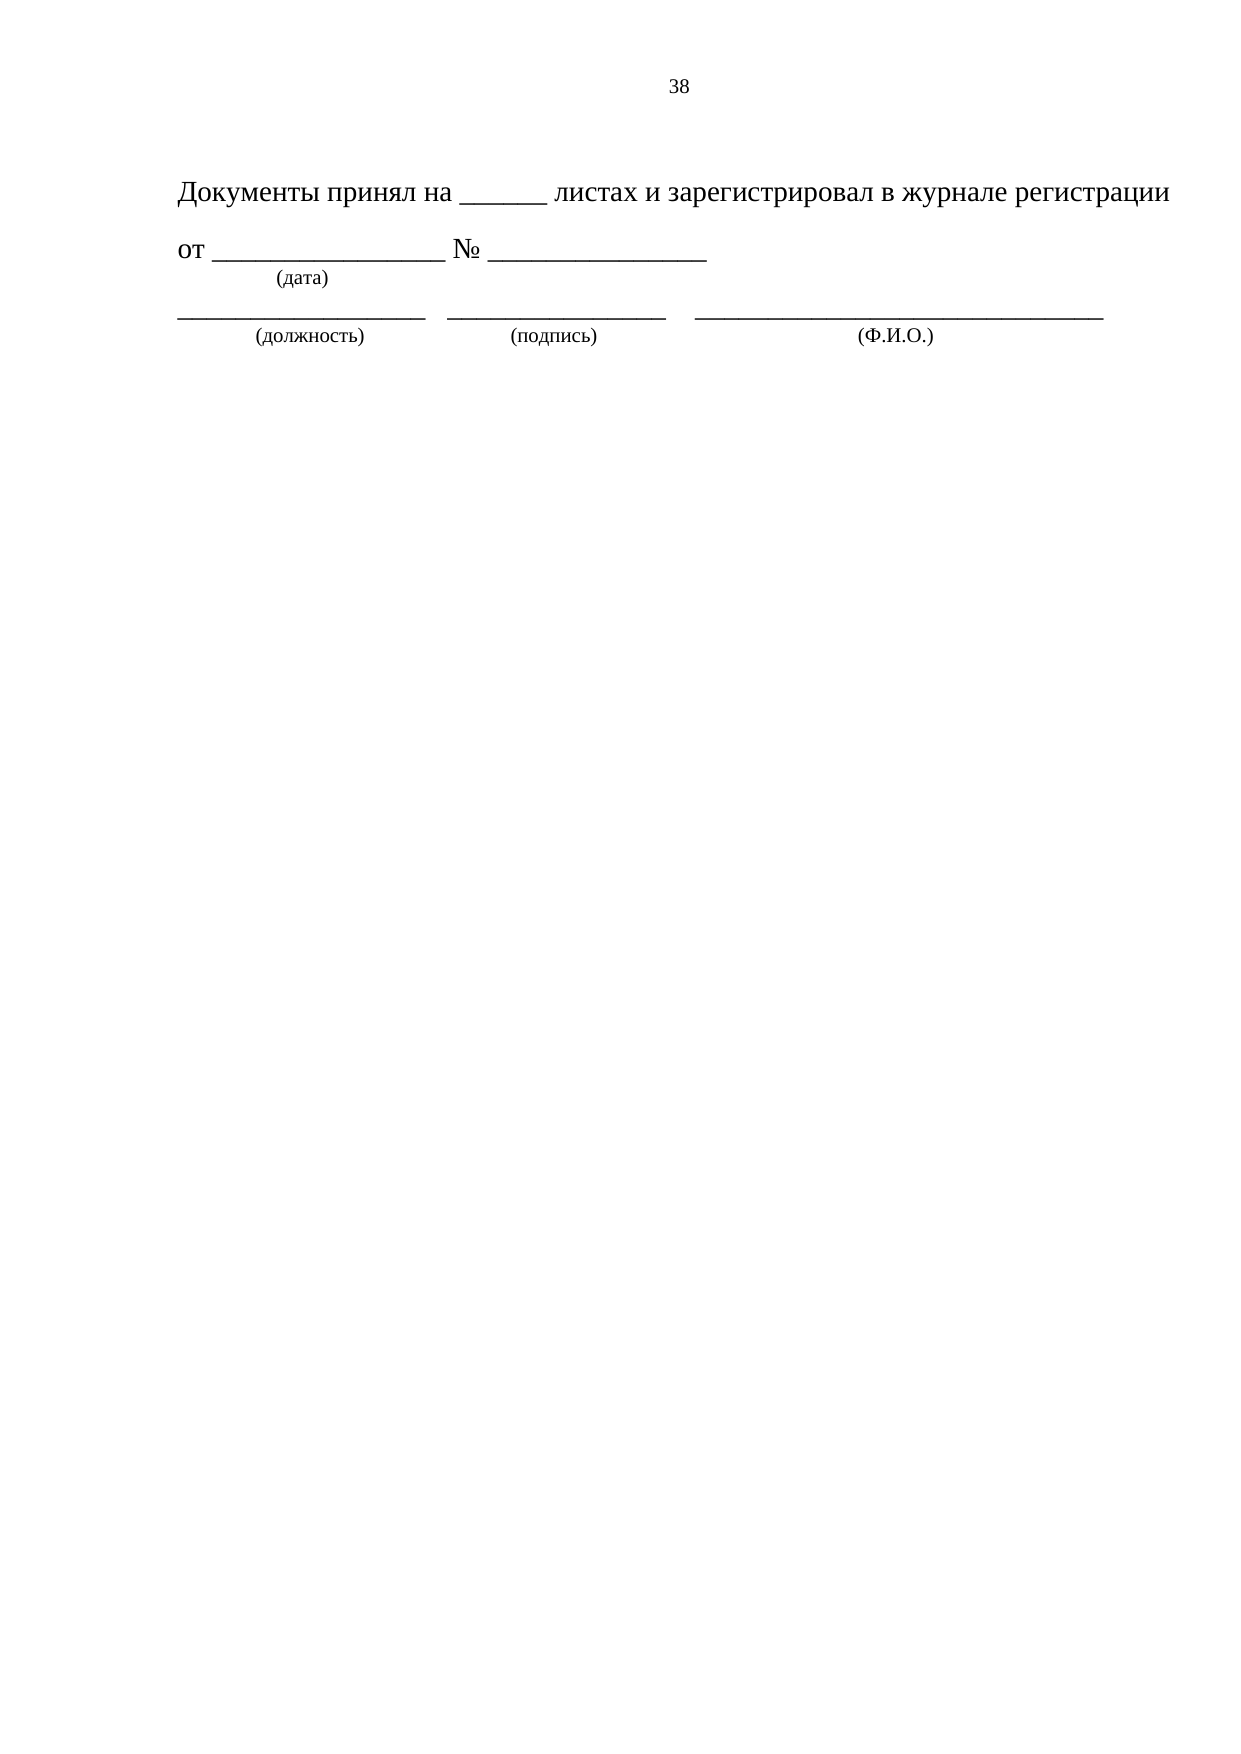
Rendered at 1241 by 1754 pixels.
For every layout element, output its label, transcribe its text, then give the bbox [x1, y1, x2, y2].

text (дата) [177, 265, 1181, 289]
text Документы принял на ______ листах и зарегистрировал в журнале регистрации [177, 174, 1181, 207]
text _________________ _______________ ____________________________ [177, 289, 1181, 323]
text от ________________ № _______________ [177, 231, 1181, 265]
text (должность) (подпись) (Ф.И.О.) [177, 323, 1181, 347]
